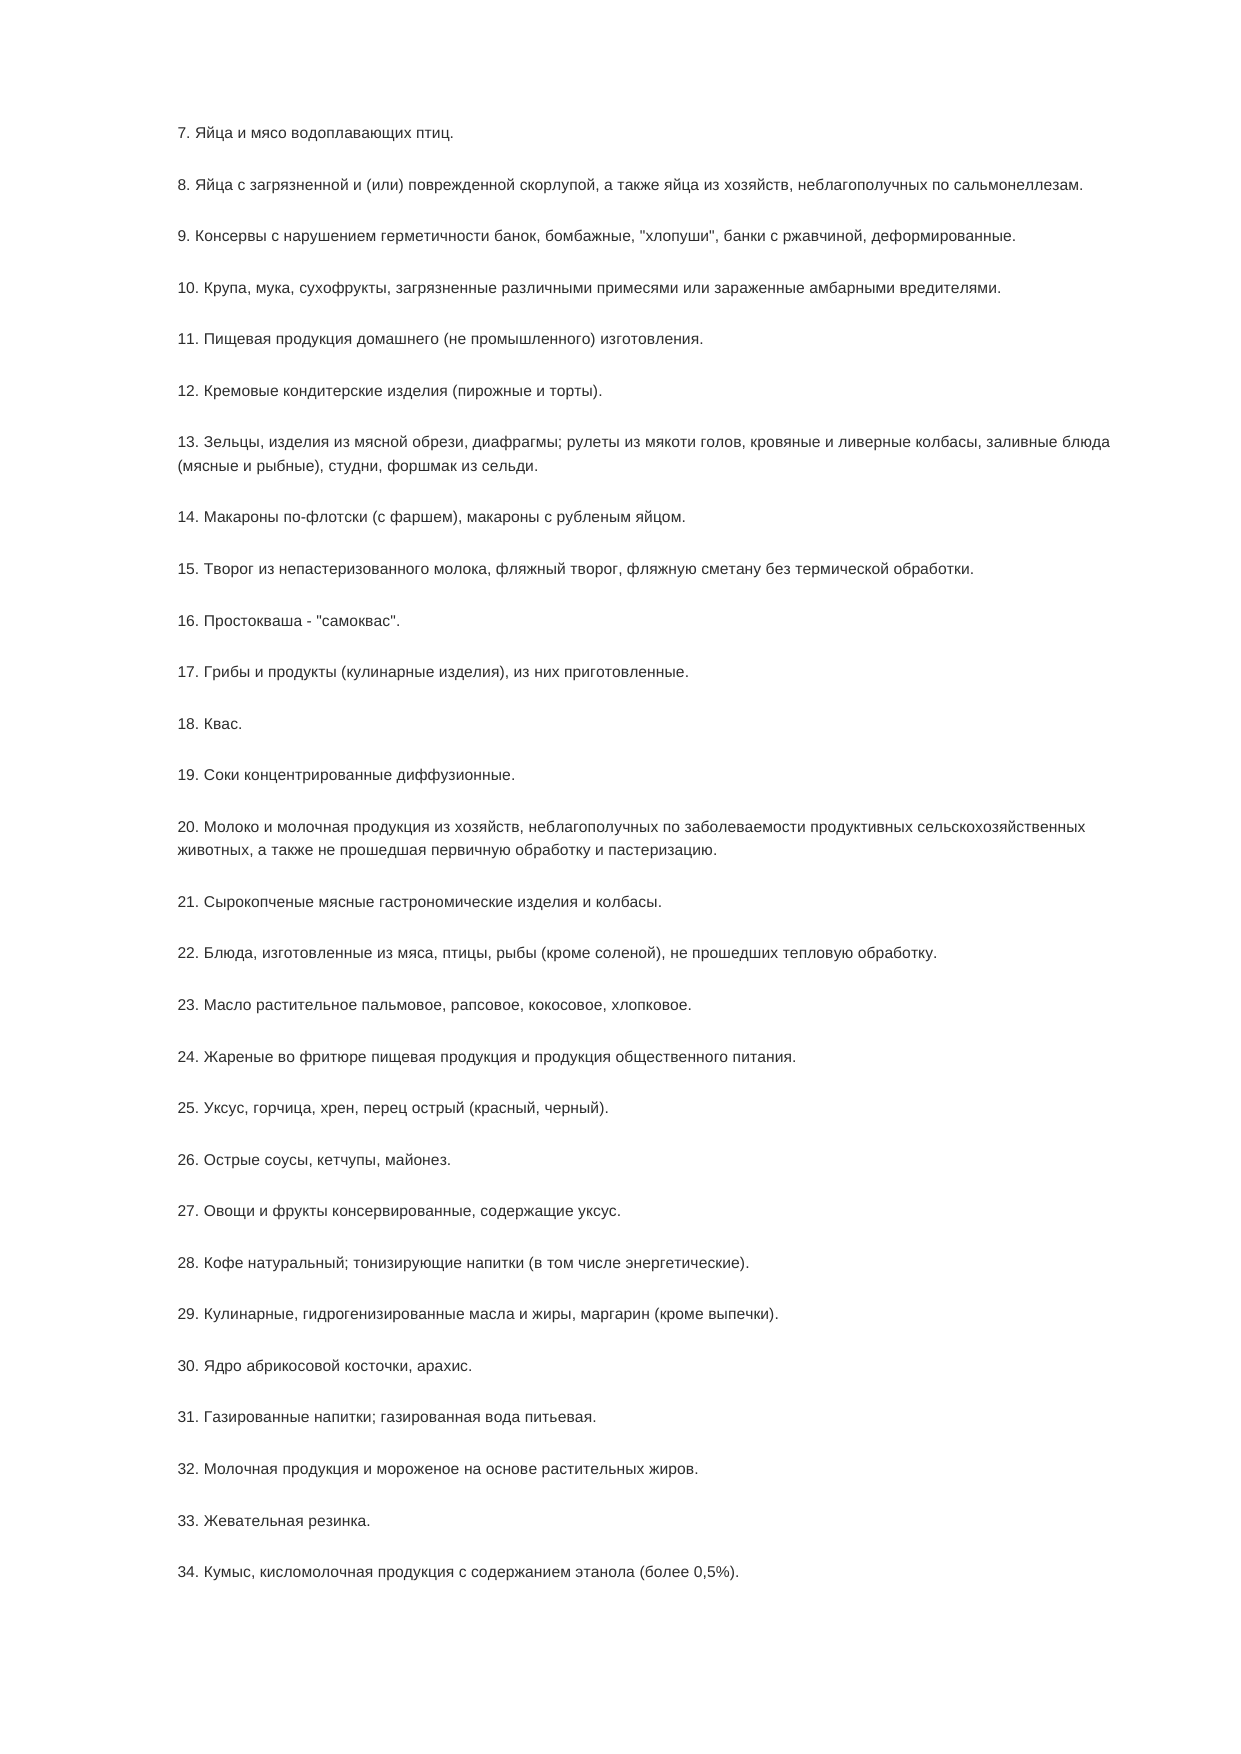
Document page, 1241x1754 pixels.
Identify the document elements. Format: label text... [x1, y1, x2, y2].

text 23. Масло растительное пальмовое, рапсовое, кокосовое, хлопковое. [177, 990, 1152, 1042]
text 34. Кумыс, кисломолочная продукция с содержанием этанола (более 0,5%). [177, 1557, 1152, 1609]
text 27. Овощи и фрукты консервированные, содержащие уксус. [177, 1196, 1152, 1248]
text 32. Молочная продукция и мороженое на основе растительных жиров. [177, 1454, 1152, 1506]
text 19. Соки концентрированные диффузионные. [177, 760, 1152, 812]
text 15. Творог из непастеризованного молока, фляжный творог, фляжную сметану без термической обработки. [177, 554, 1152, 606]
text 24. Жареные во фритюре пищевая продукция и продукция общественного питания. [177, 1042, 1152, 1093]
text 20. Молоко и молочная продукция из хозяйств, неблагополучных по заболеваемости продуктивных сельскохозяйственных животных, а также не прошедшая первичную обработку и пастеризацию. [177, 812, 1152, 887]
text 13. Зельцы, изделия из мясной обрези, диафрагмы; рулеты из мякоти голов, кровяные и ливерные колбасы, заливные блюда (мясные и рыбные), студни, форшмак из сельди. [177, 427, 1152, 503]
text 18. Квас. [177, 709, 1152, 760]
text 8. Яйца с загрязненной и (или) поврежденной скорлупой, а также яйца из хозяйств, неблагополучных по сальмонеллезам. [177, 170, 1152, 221]
text 9. Консервы с нарушением герметичности банок, бомбажные, "хлопуши", банки с ржавчиной, деформированные. [177, 221, 1152, 273]
text 25. Уксус, горчица, хрен, перец острый (красный, черный). [177, 1093, 1152, 1145]
text 12. Кремовые кондитерские изделия (пирожные и торты). [177, 376, 1152, 427]
text 30. Ядро абрикосовой косточки, арахис. [177, 1351, 1152, 1403]
text 29. Кулинарные, гидрогенизированные масла и жиры, маргарин (кроме выпечки). [177, 1299, 1152, 1351]
text 11. Пищевая продукция домашнего (не промышленного) изготовления. [177, 324, 1152, 376]
text 31. Газированные напитки; газированная вода питьевая. [177, 1403, 1152, 1454]
text 21. Сырокопченые мясные гастрономические изделия и колбасы. [177, 887, 1152, 939]
text 10. Крупа, мука, сухофрукты, загрязненные различными примесями или зараженные амбарными вредителями. [177, 273, 1152, 324]
text 33. Жевательная резинка. [177, 1506, 1152, 1557]
text 17. Грибы и продукты (кулинарные изделия), из них приготовленные. [177, 657, 1152, 709]
text 22. Блюда, изготовленные из мяса, птицы, рыбы (кроме соленой), не прошедших тепловую обработку. [177, 939, 1152, 990]
text 28. Кофе натуральный; тонизирующие напитки (в том числе энергетические). [177, 1248, 1152, 1299]
text 16. Простокваша - "самоквас". [177, 606, 1152, 657]
text 14. Макароны по-флотски (с фаршем), макароны с рубленым яйцом. [177, 503, 1152, 554]
text 26. Острые соусы, кетчупы, майонез. [177, 1145, 1152, 1196]
text 7. Яйца и мясо водоплавающих птиц. [177, 118, 1152, 170]
